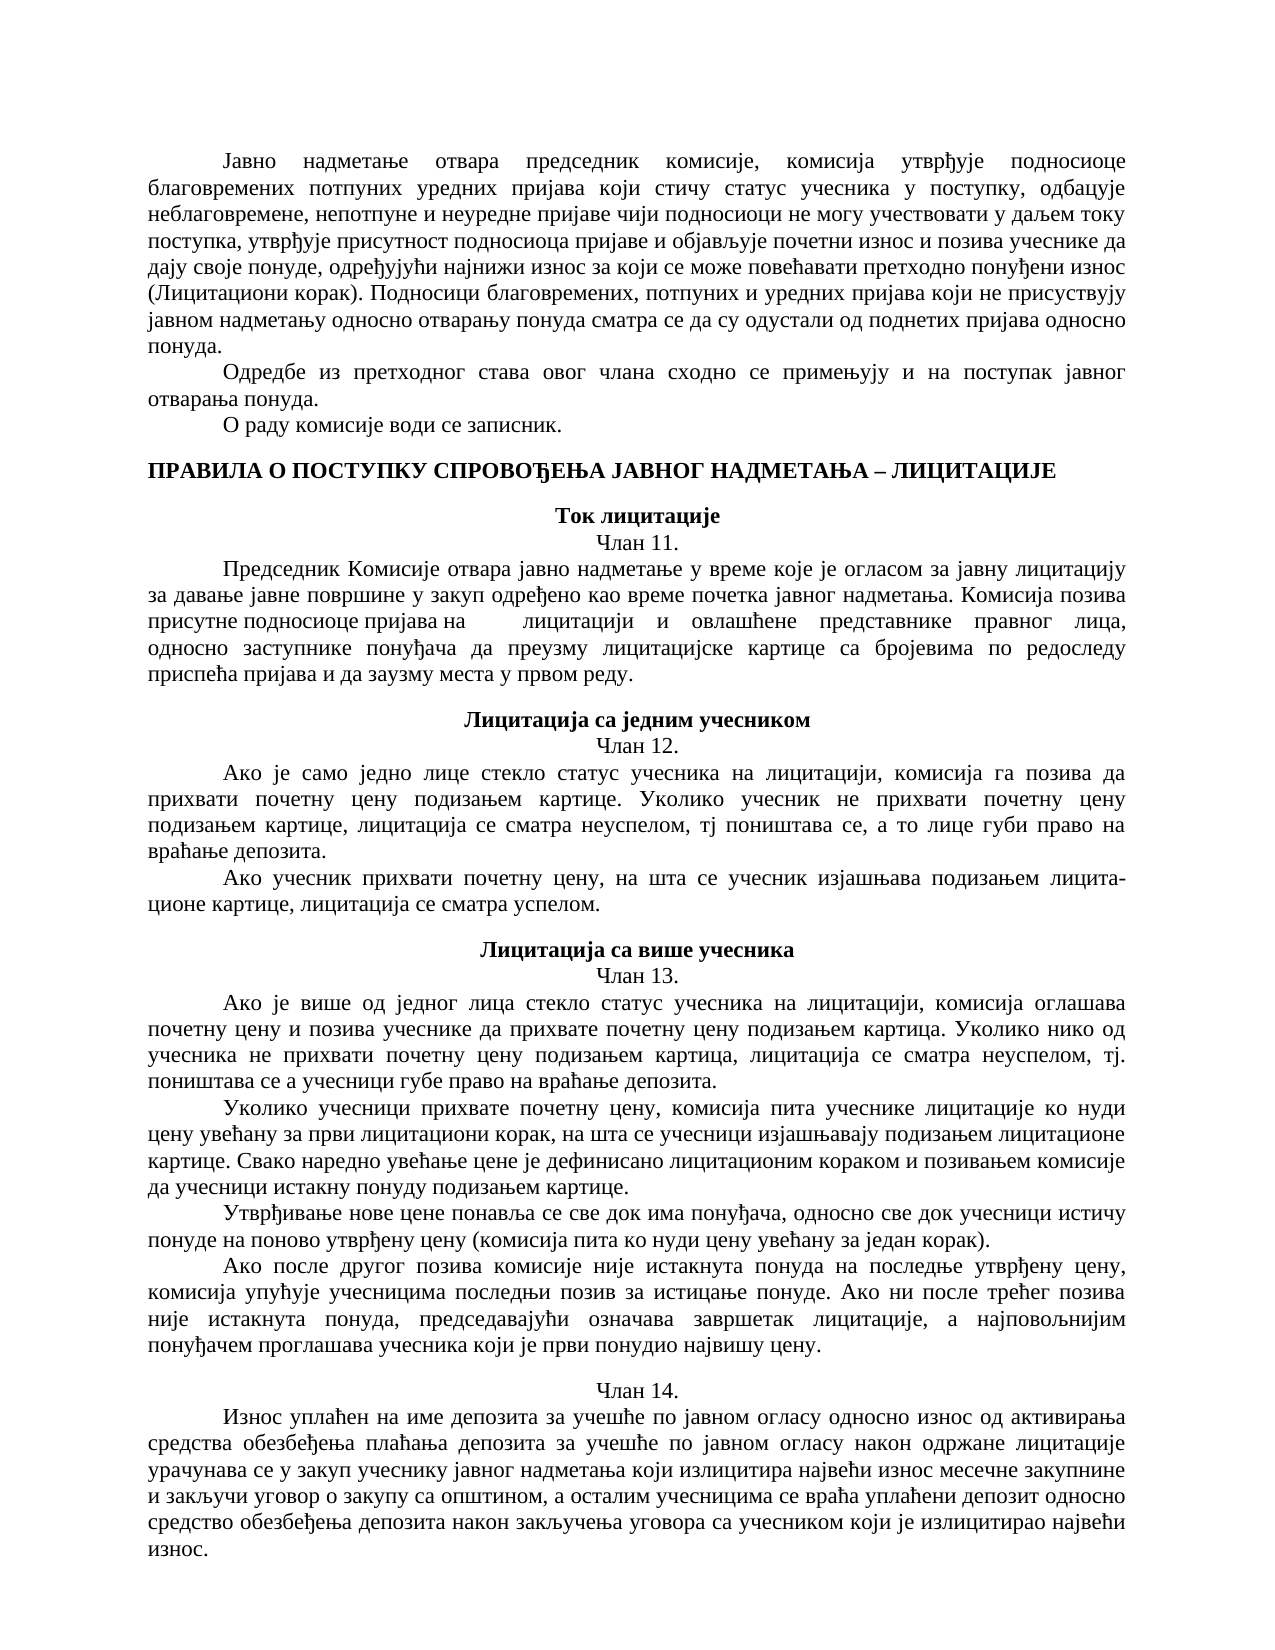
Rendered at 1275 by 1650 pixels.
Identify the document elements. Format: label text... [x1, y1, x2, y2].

text Члан 12. [148, 732, 1127, 758]
text Ако је више од једног лица стекло статус учесника на лицитацији, комисија оглашава почетну цену и позива учеснике да прихвате почетну цену подизањем картица. Уколико нико од учесника не прихвати почетну цену подизањем картица, лицитација се сматра неуспелом, тј. поништава се а учесници губе право на враћање депозита. [148, 988, 1127, 1094]
text Председник Комисије отвара јавно надметање у време које је огласом за јавну лицитацију за давање јавне површине у закуп одређено као време почетка јавног надметања. Комисија позива присутне подносиоце пријава на лицитацији и овлашћене представнике правног лица, односно заступнике понуђача да преузму лицитацијске картице са бројевима по редоследу приспећа пријава и да заузму места у првом реду. [148, 555, 1127, 687]
text Утврђивање нове цене понавља се све док има понуђача, односно све док учесници истичу понуде на поново утврђену цену (комисија пита ко нуди цену увећану за један корак). [148, 1199, 1127, 1252]
text ПРАВИЛА О ПОСТУПКУ СПРОВОЂЕЊА ЈАВНОГ НАДМЕТАЊА – ЛИЦИТАЦИЈЕ [148, 457, 1127, 483]
text Лицитација са више учесника [148, 936, 1127, 962]
text Уколико учесници прихвате почетну цену, комисија пита учеснике лицитације ко нуди цену увећану за први лицитациони корак, на шта се учесници изјашњавају подизањем лицитационе картице. Свако наредно увећање цене је дефинисано лицитационим кораком и позивањем комисије да учесници истакну понуду подизањем картице. [148, 1094, 1127, 1199]
text О раду комисије води се записник. [148, 411, 1127, 437]
text Ток лицитације [148, 502, 1127, 528]
text Члан 11. [148, 528, 1127, 555]
text Члан 14. [148, 1377, 1127, 1403]
text Ако је само једно лице стекло статус учесника на лицитацији, комисија га позива да прихвати почетну цену подизањем картице. Уколико учесник не прихвати почетну цену подизањем картице, лицитација се сматра неуспелом, тј поништава се, а то лице губи право на враћање депозита. [148, 758, 1127, 864]
text Лицитација са једним учесником [148, 706, 1127, 732]
text Ако учесник прихвати почетну цену, на шта се учесник изјашњава подизањем лицита-ционе картице, лицитација се сматра успелом. [148, 864, 1127, 917]
text Члан 13. [148, 962, 1127, 988]
text Одредбе из претходног става овог члана сходно се примењују и на поступак јавног отварања понуда. [148, 358, 1127, 411]
text Јавно надметање отвара председник комисије, комисија утврђује подносиоце благовремених потпуних уредних пријава који стичу статус учесника у поступку, одбацује неблаговремене, непотпуне и неуредне пријаве чији подносиоци не могу учествовати у даљем току поступка, утврђује присутност подносиоца пријаве и објављује почетни износ и позива учеснике да дају своје понуде, одређујући најнижи износ за који се може повећавати претходно понуђени износ (Лицитациони корак). Подносици благовремених, потпуних и уредних пријава који не присуствују јавном надметању односно отварању понуда сматра се да су одустали од поднетих пријава односно понуда. [148, 148, 1127, 358]
text Ако после другог позива комисије није истакнута понуда на последње утврђену цену, комисија упућује учесницима последњи позив за истицање понуде. Ако ни после трећег позива није истакнута понуда, председавајући означава завршетак лицитације, а најповољнијим понуђачем проглашава учесника који је први понудио највишу цену. [148, 1252, 1127, 1357]
text Износ уплаћен на име депозита за учешће по јавном огласу односно износ од активирања средства обезбеђења плаћања депозита за учешће по јавном огласу након одржане лицитације урачунава се у закуп учеснику јавног надметања који излицитира највећи износ месечне закупнине и закључи уговор о закупу са општином, а осталим учесницима се враћа уплаћени депозит односно средство обезбеђења депозита након закључења уговора са учесником који је излицитирао највећи износ. [148, 1403, 1127, 1561]
